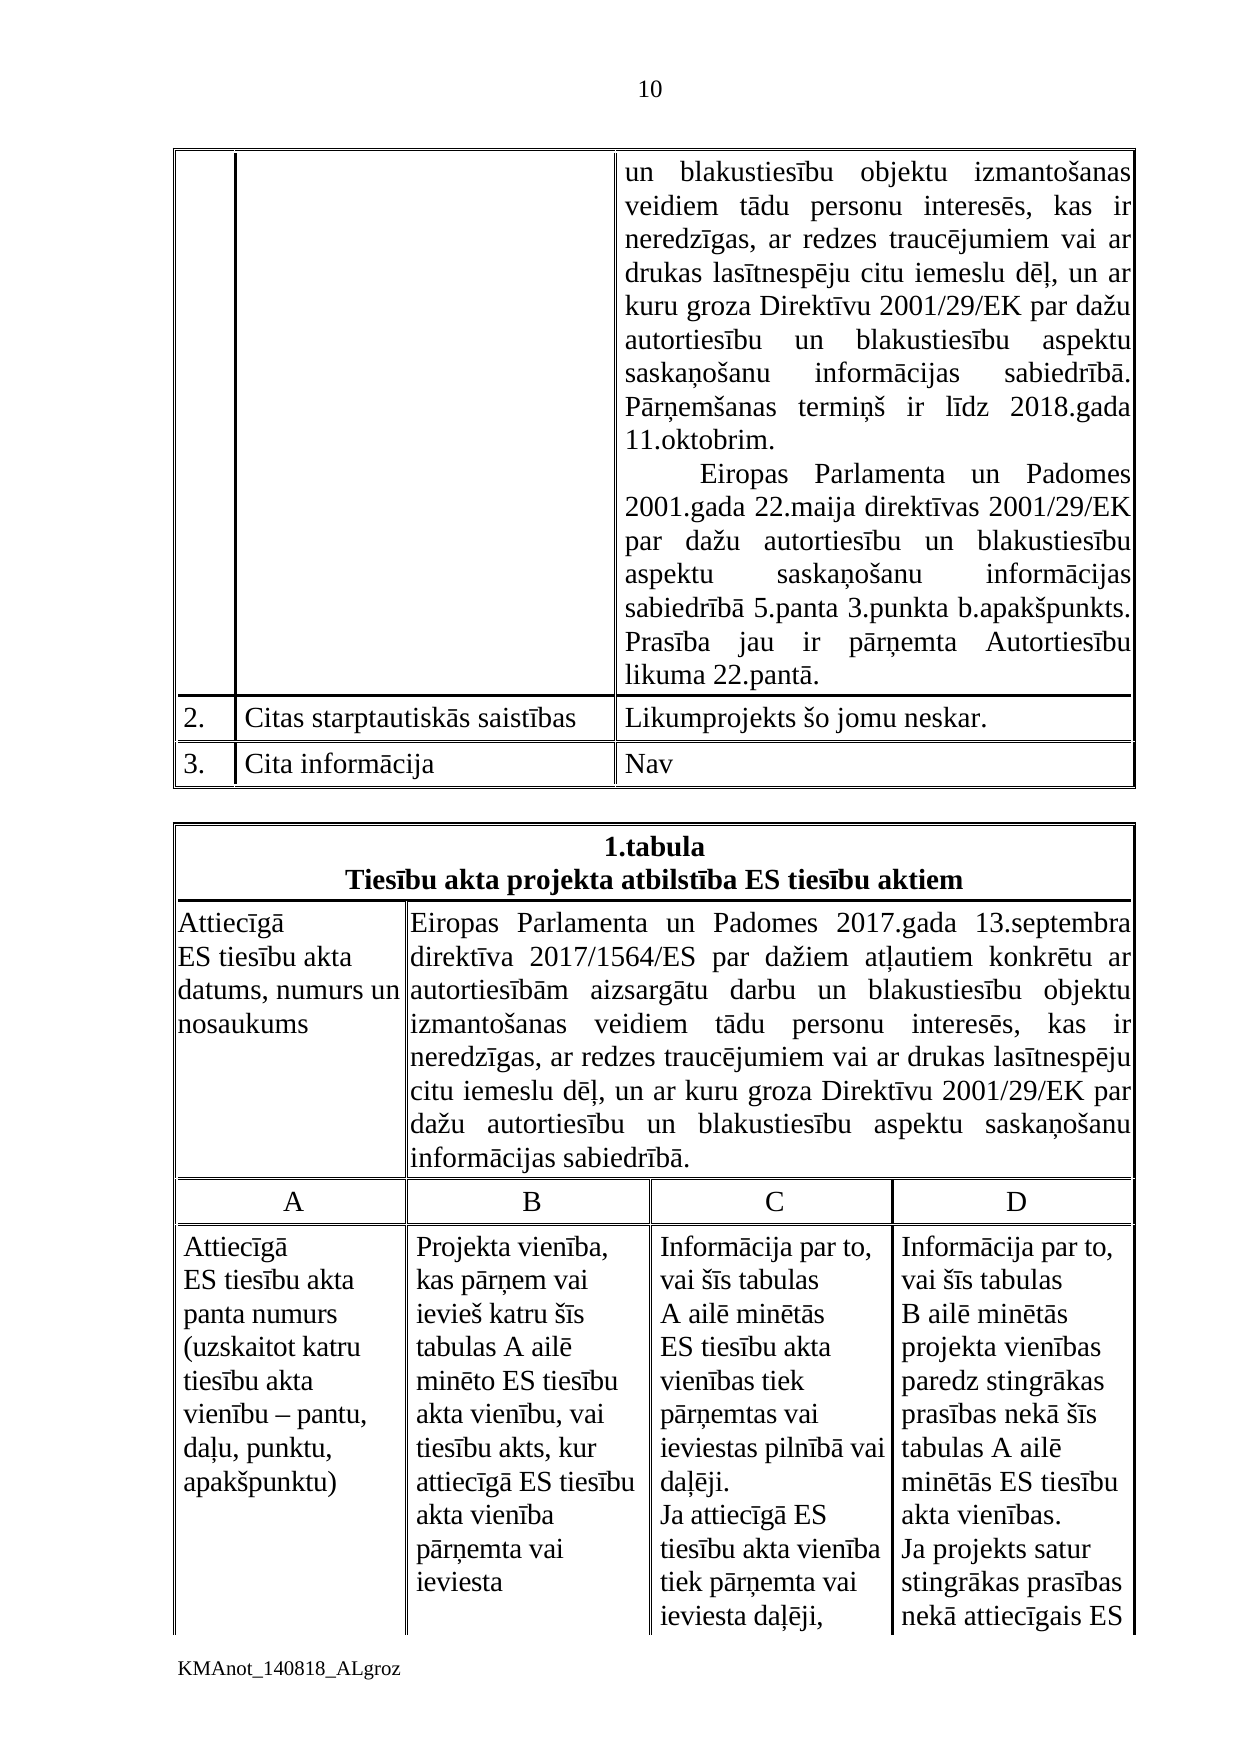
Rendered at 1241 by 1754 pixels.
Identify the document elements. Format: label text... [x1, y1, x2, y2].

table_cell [616, 151, 1133, 694]
table_cell 2. [176, 694, 234, 740]
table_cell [235, 151, 616, 694]
table_cell Eiropas Parlamenta un Padomes 2017.gada 13.septembra direktīva 2017/1564/ES par dažiem atļautiem konkrētu ar autortiesībām aizsargātu darbu un blakustiesību objektu izmantošanas veidiem tādu personu interesēs, kas ir neredzīgas, ar redzes traucējumiem vai ar drukas lasītnespēju citu iemeslu dēļ, un ar kuru groza Direktīvu 2001/29/EK par dažu autortiesību un blakustiesību aspektu saskaņošanu informācijas sabiedrībā. [408, 899, 1133, 1177]
table_cell Attiecīgā ES tiesību akta datums, numurs un nosaukums [176, 899, 405, 1177]
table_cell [176, 1223, 405, 1634]
table_cell Citas starptautiskās saistības [237, 697, 614, 740]
table_cell D [892, 1177, 1134, 1222]
table_cell 3. [174, 740, 235, 786]
table_cell B [408, 1180, 649, 1222]
table_header 1.tabula Tiesību akta projekta atbilstība ES tiesību aktiem [176, 826, 1133, 899]
table_cell Likumprojekts šo jomu neskar. [617, 694, 1133, 740]
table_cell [652, 1226, 891, 1634]
table_cell A [174, 1177, 407, 1222]
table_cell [894, 1223, 1134, 1634]
table_cell C [652, 1180, 891, 1222]
table_cell Cita informācija [235, 743, 616, 786]
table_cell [408, 1226, 649, 1634]
table_cell 1. [174, 149, 235, 694]
table_cell Nav [616, 740, 1134, 786]
